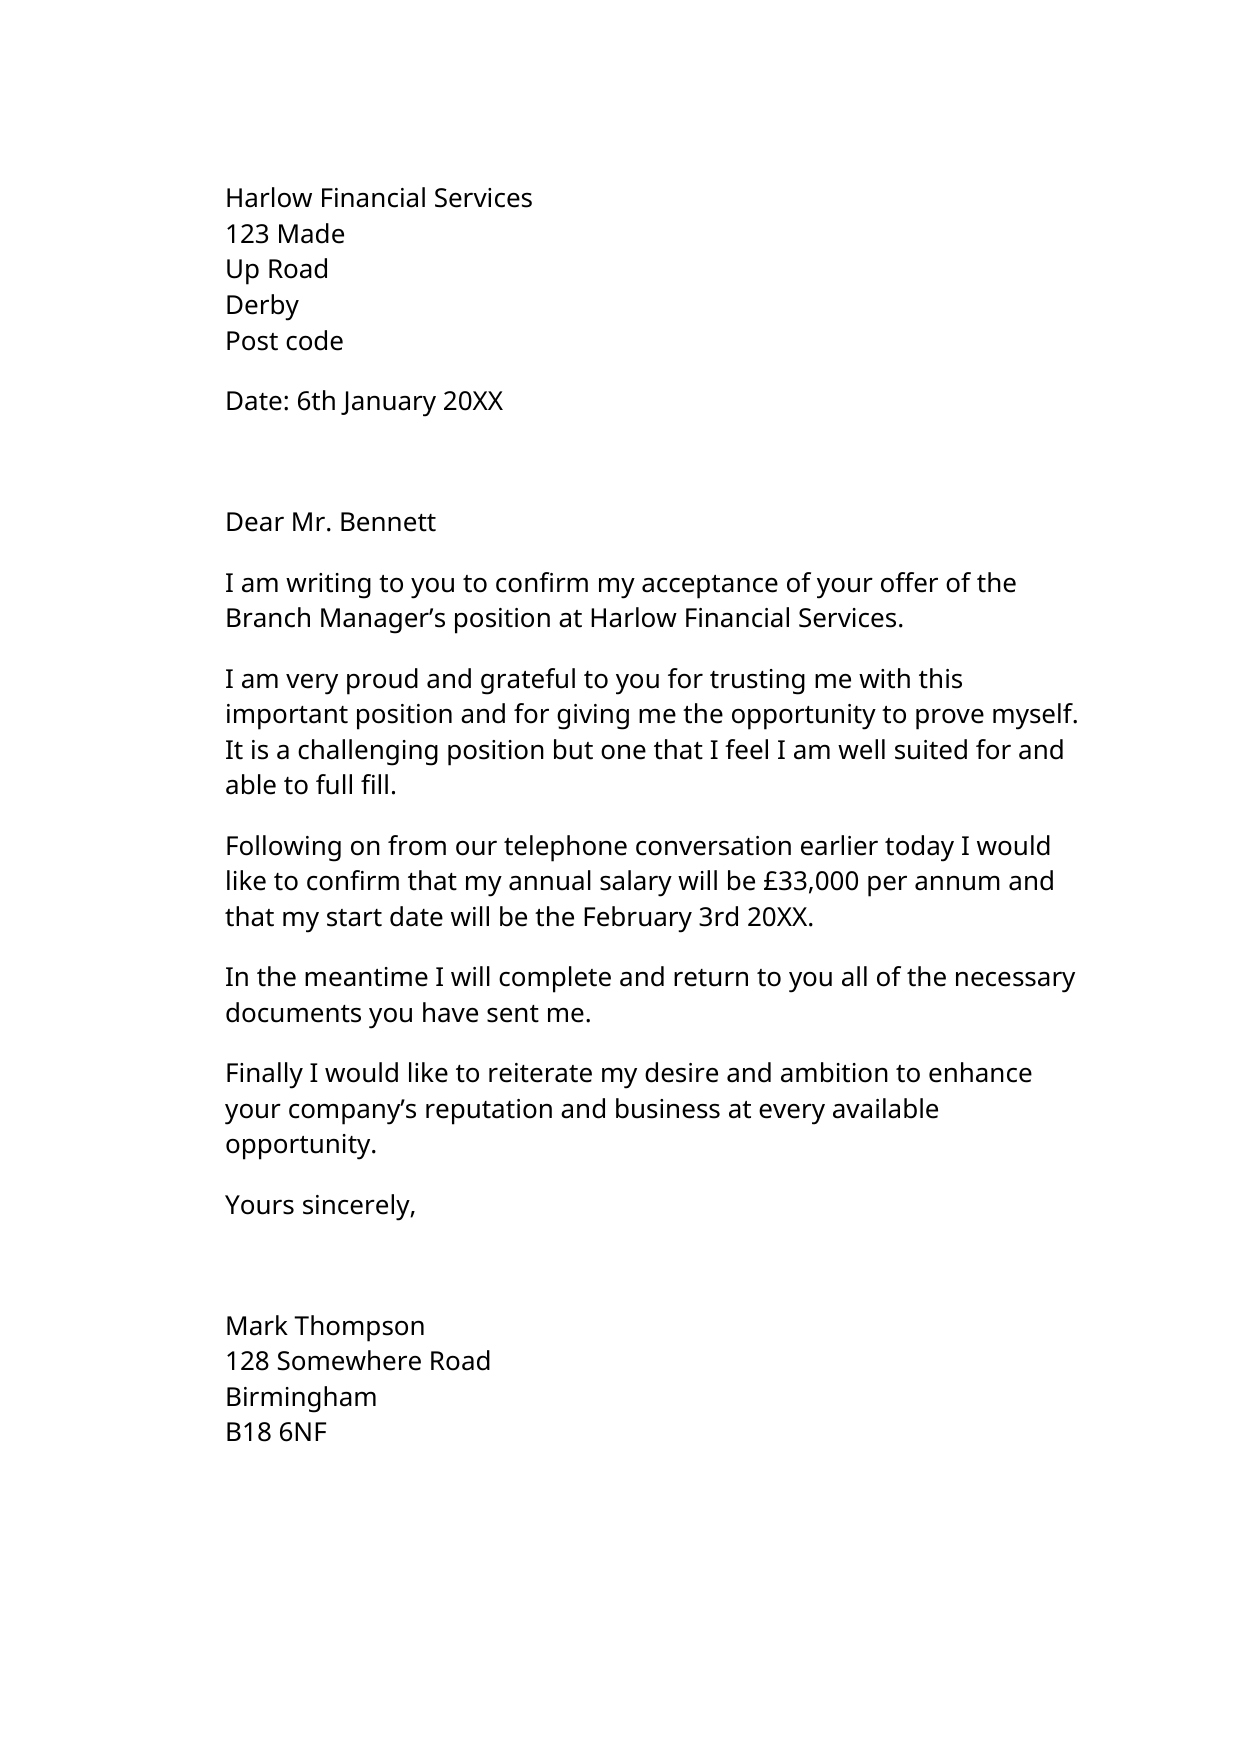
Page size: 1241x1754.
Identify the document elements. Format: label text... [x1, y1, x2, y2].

text Date: 6th January 20XX [225, 383, 1090, 418]
text Mark Thompson 128 Somewhere Road Birmingham B18 6NF [225, 1307, 1090, 1449]
text Harlow Financial Services 123 Made Up Road Derby Post code [225, 180, 1090, 358]
text I am writing to you to confirm my acceptance of your offer of the Branch Manager’s position at Harlow Financial Services. [225, 564, 1090, 635]
text I am very proud and grateful to you for trusting me with this important position and for giving me the opportunity to prove myself. It is a challenging position but one that I feel I am well suited for and able to full fill. [225, 660, 1090, 802]
text Yours sincerely, [225, 1186, 1090, 1222]
text Dear Mr. Bennett [225, 504, 1090, 539]
text Following on from our telephone conversation earlier today I would like to confirm that my annual salary will be £33,000 per annum and that my start date will be the February 3rd 20XX. [225, 827, 1090, 934]
text In the meantime I will complete and return to you all of the necessary documents you have sent me. [225, 959, 1090, 1030]
text Finally I would like to reiterate my desire and ambition to enhance your company’s reputation and business at every available opportunity. [225, 1055, 1090, 1161]
